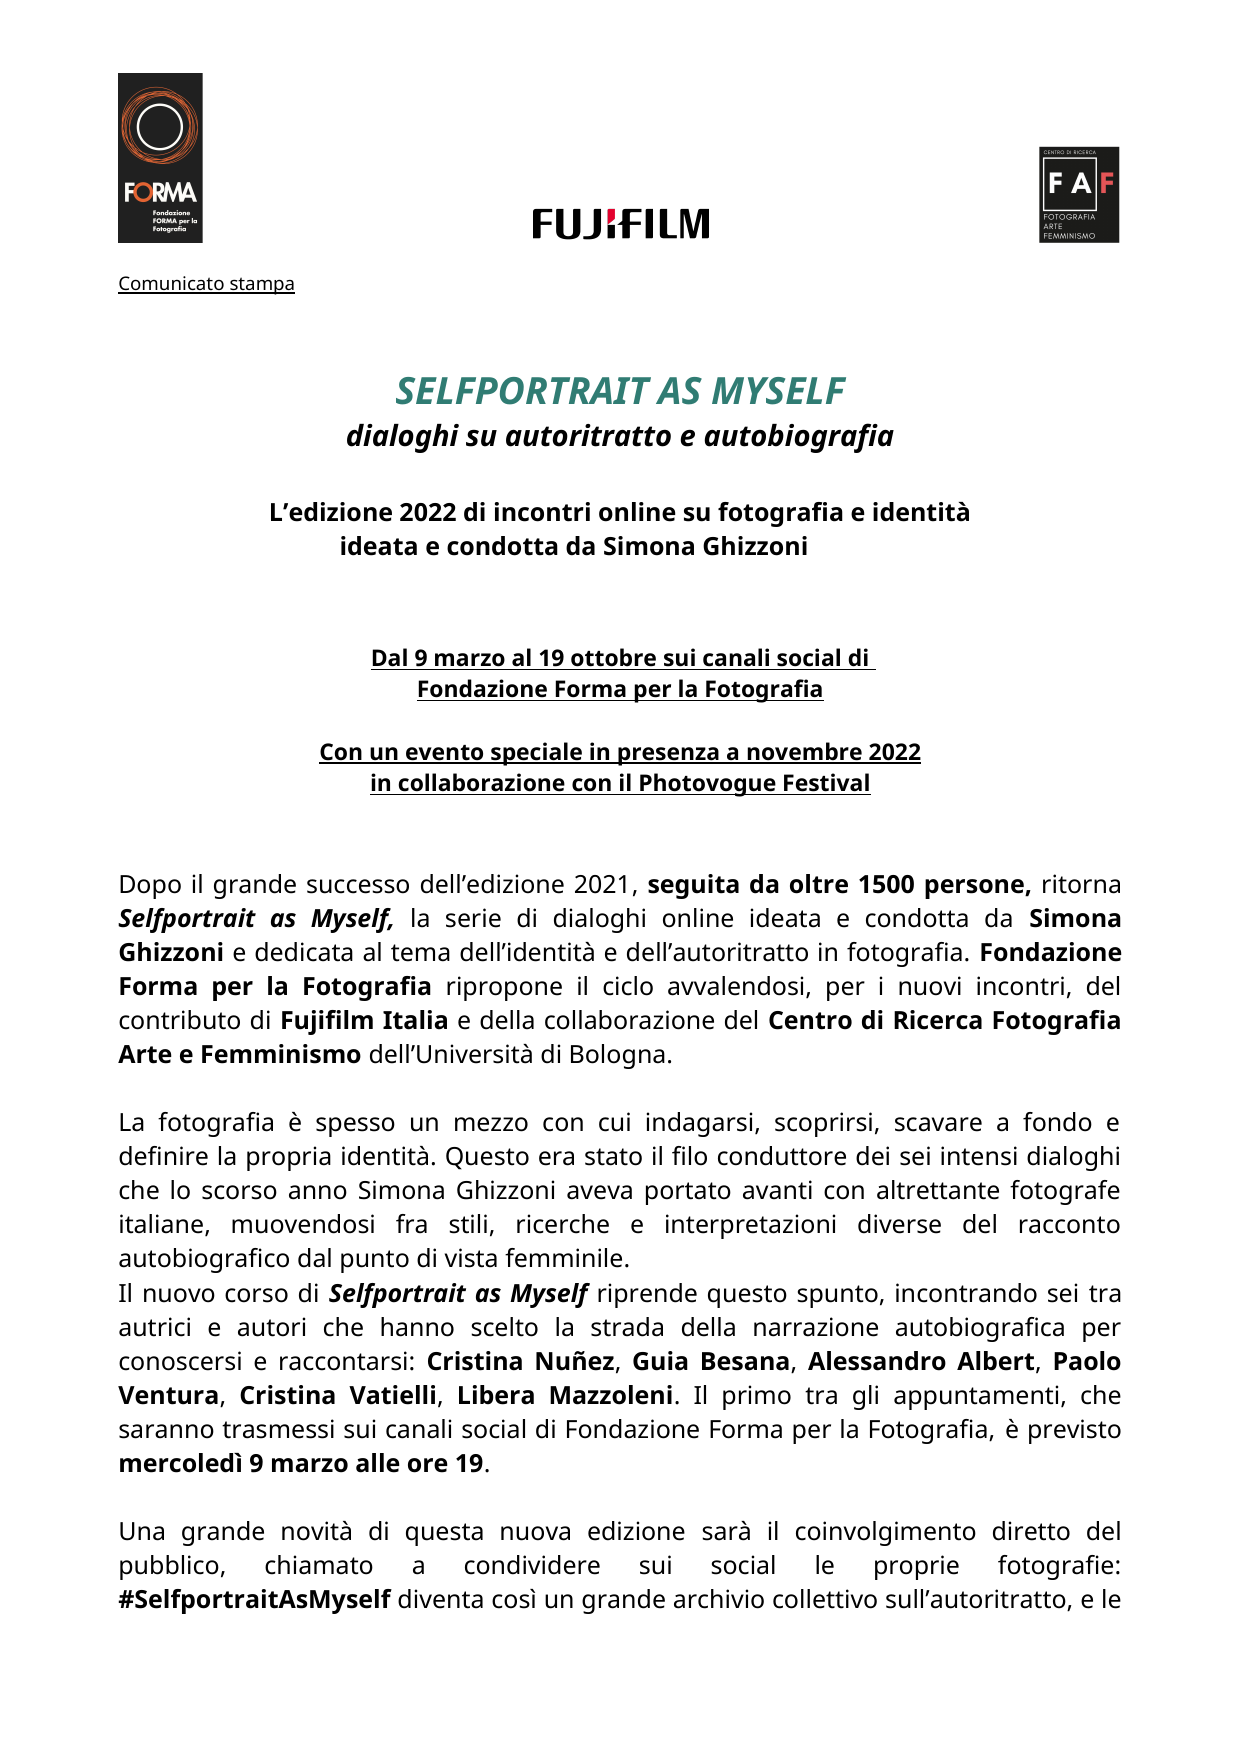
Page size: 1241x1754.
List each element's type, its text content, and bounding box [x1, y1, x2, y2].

text in collaborazione con il Photovogue Festival [118, 767, 1122, 798]
text La fotografia è spesso un mezzo con cui indagarsi, scoprirsi, scavare a fondo e definire la propria identità. Questo era stato il filo conduttore dei sei intensi dialoghi che lo scorso anno Simona Ghizzoni aveva portato avanti con altrettante fotografe italiane, muovendosi fra stili, ricerche e interpretazioni diverse del racconto autobiografico dal punto di vista femminile. [118, 1105, 1122, 1275]
text Il nuovo corso di Selfportrait as Myself riprende questo spunto, incontrando sei tra autrici e autori che hanno scelto la strada della narrazione autobiografica per conoscersi e raccontarsi: Cristina Nuñez, Guia Besana, Alessandro Albert, Paolo Ventura, Cristina Vatielli, Libera Mazzoleni. Il primo tra gli appuntamenti, che saranno trasmessi sui canali social di Fondazione Forma per la Fotografia, è previsto mercoledì 9 marzo alle ore 19. [118, 1275, 1122, 1479]
text SELFPORTRAIT AS MYSELF [118, 364, 1122, 415]
text Con un evento speciale in presenza a novembre 2022 [118, 736, 1122, 767]
picture [118, 73, 203, 243]
text dialoghi su autoritratto e autobiografia [118, 415, 1122, 455]
text Dopo il grande successo dell’edizione 2021, seguita da oltre 1500 persone, ritorna Selfportrait as Myself, la serie di dialoghi online ideata e condotta da Simona Ghizzoni e dedicata al tema dell’identità e dell’autoritratto in fotografia. Fondazione Forma per la Fotografia ripropone il ciclo avvalendosi, per i nuovi incontri, del contributo di Fujifilm Italia e della collaborazione del Centro di Ricerca Fotografia Arte e Femminismo dell’Università di Bologna. [118, 866, 1122, 1071]
text L’edizione 2022 di incontri online su fotografia e identità [118, 494, 1122, 529]
text Comunicato stampa [118, 271, 1122, 296]
text Fondazione Forma per la Fotografia [118, 673, 1122, 704]
text ideata e condotta da Simona Ghizzoni [339, 529, 1122, 563]
picture [523, 204, 717, 243]
text Dal 9 marzo al 19 ottobre sui canali social di [118, 642, 1122, 673]
picture [1039, 146, 1120, 243]
